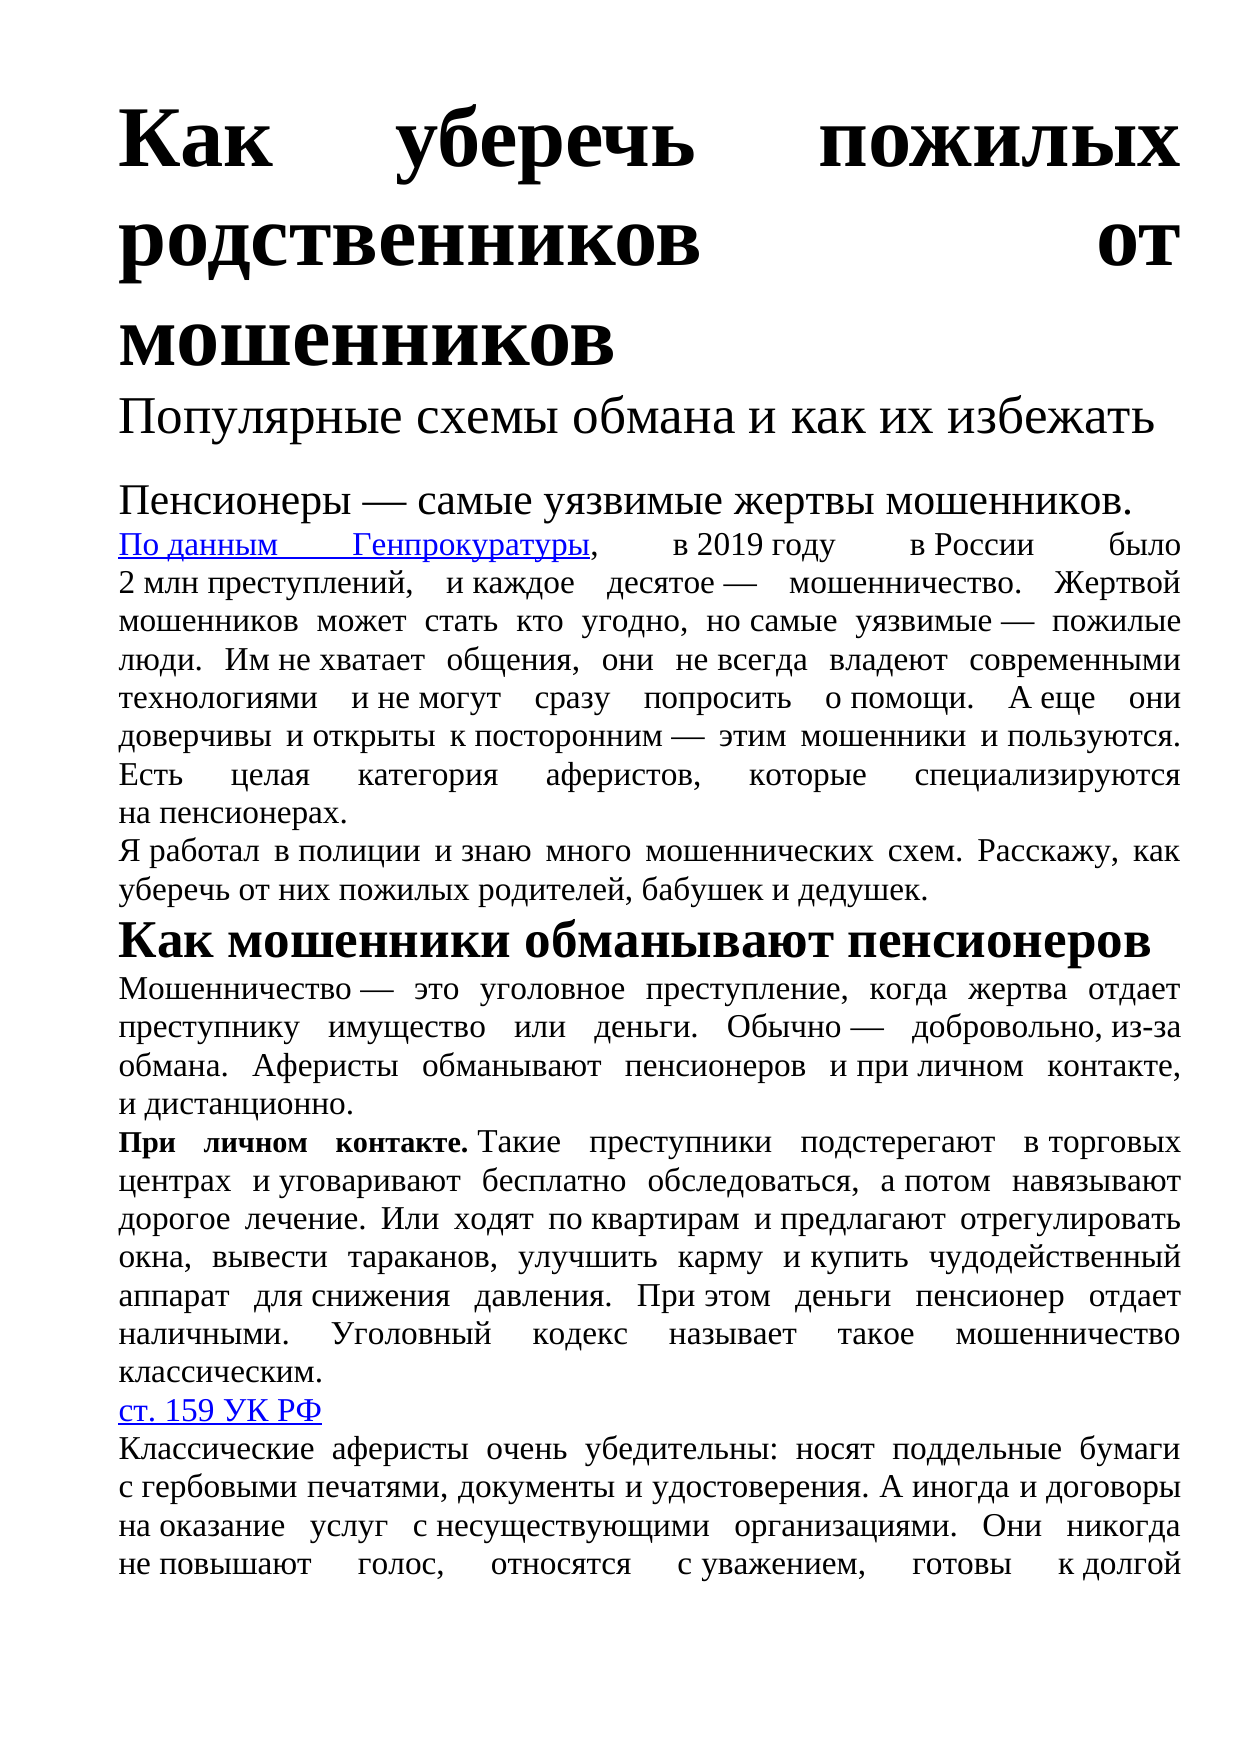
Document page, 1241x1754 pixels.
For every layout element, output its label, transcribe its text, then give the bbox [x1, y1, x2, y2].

text ст. 159 УК РФ [118, 1390, 1181, 1428]
text Мошенничество — это уголовное преступление, когда жертва отдает преступнику имущество или деньги. Обычно — добровольно, из-за обмана. Аферисты обманывают пенсионеров и при личном контакте, и дистанционно. [118, 968, 1181, 1122]
text По данным Генпрокуратуры, в 2019 году в России было 2 млн преступлений, и каждое десятое — мошенничество. Жертвой мошенников может стать кто угодно, но самые уязвимые — пожилые люди. Им не хватает общения, они не всегда владеют современными технологиями и не могут сразу попросить о помощи. А еще они доверчивы и открыты к посторонним — этим мошенники и пользуются. Есть целая категория аферистов, которые специализируются на пенсионерах. [118, 524, 1181, 831]
text Популярные схемы обмана и как их избежать [118, 384, 1181, 445]
text Пенсионеры — самые уязвимые жертвы мошенников. [118, 474, 1181, 524]
text Как мошенники обманывают пенсионеров [118, 907, 1181, 968]
text Как уберечь пожилых родственников от мошенников [118, 86, 1181, 384]
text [118, 1428, 1181, 1582]
text Я работал в полиции и знаю много мошеннических схем. Расскажу, как уберечь от них пожилых родителей, бабушек и дедушек. [118, 831, 1181, 907]
text При личном контакте. Такие преступники подстерегают в торговых центрах и уговаривают бесплатно обследоваться, а потом навязывают дорогое лечение. Или ходят по квартирам и предлагают отрегулировать окна, вывести тараканов, улучшить карму и купить чудодейственный аппарат для снижения давления. При этом деньги пенсионер отдает наличными. Уголовный кодекс называет такое мошенничество классическим. [118, 1122, 1181, 1390]
